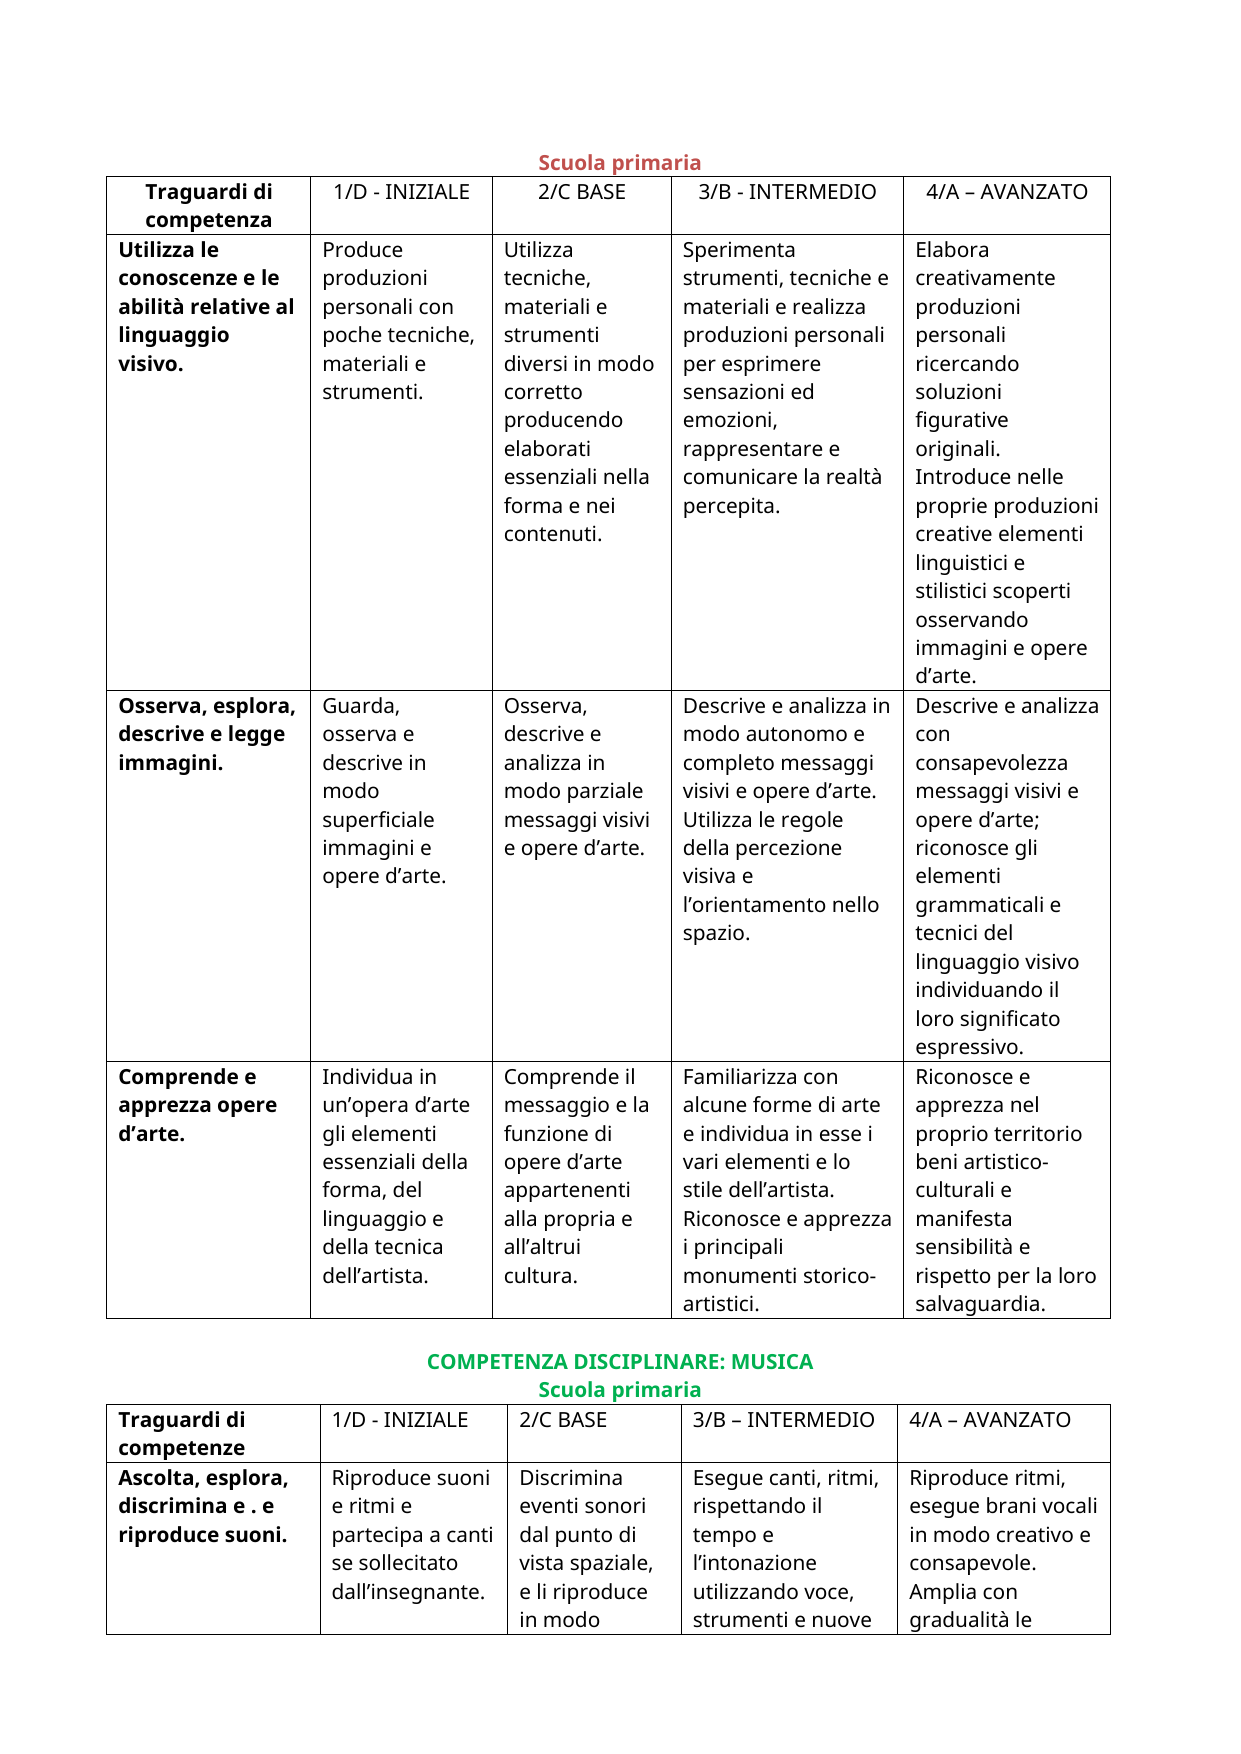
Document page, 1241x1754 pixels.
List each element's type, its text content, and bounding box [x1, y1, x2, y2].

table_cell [508, 1463, 681, 1634]
text Scuola primaria [118, 1376, 1122, 1404]
table_cell Descrive e analizza in modo autonomo e completo messaggi visivi e opere d’arte. Utilizza le regole della percezione visiva e l’orientamento nello spazio. [672, 691, 903, 1061]
table_header Traguardi di competenza [107, 177, 310, 234]
table_cell Sperimenta strumenti, tecniche e materiali e realizza produzioni personali per esprimere sensazioni ed emozioni, rappresentare e comunicare la realtà percepita. [672, 235, 903, 690]
table_header 2/C BASE [493, 177, 671, 234]
table_cell Elabora creativamente produzioni personali ricercando soluzioni figurative originali. Introduce nelle proprie produzioni creative elementi linguistici e stilistici scoperti osservando immagini e opere d’arte. [904, 235, 1110, 690]
table_header 2/C BASE [508, 1405, 681, 1462]
table_header 3/B - INTERMEDIO [672, 177, 903, 234]
table_header 4/A – AVANZATO [904, 177, 1110, 234]
table_header Traguardi di competenze [107, 1405, 320, 1462]
table_header 3/B – INTERMEDIO [682, 1405, 897, 1462]
table_cell Riconosce e apprezza nel proprio territorio beni artistico-culturali e manifesta sensibilità e rispetto per la loro salvaguardia. [904, 1062, 1110, 1318]
table_cell Utilizza tecniche, materiali e strumenti diversi in modo corretto producendo elaborati essenziali nella forma e nei contenuti. [493, 235, 671, 690]
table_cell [682, 1463, 897, 1634]
table_header 1/D - INIZIALE [311, 177, 492, 234]
table_cell Osserva, esplora, descrive e legge immagini. [107, 691, 310, 1061]
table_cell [898, 1463, 1110, 1634]
table_cell Familiarizza con alcune forme di arte e individua in esse i vari elementi e lo stile dell’artista. Riconosce e apprezza i principali monumenti storico-artistici. [672, 1062, 903, 1318]
table_header 4/A – AVANZATO [898, 1405, 1110, 1462]
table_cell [321, 1463, 507, 1634]
table_cell Osserva, descrive e analizza in modo parziale messaggi visivi e opere d’arte. [493, 691, 671, 1061]
table_cell Comprende il messaggio e la funzione di opere d’arte appartenenti alla propria e all’altrui cultura. [493, 1062, 671, 1318]
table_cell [107, 1463, 320, 1634]
table_cell Produce produzioni personali con poche tecniche, materiali e strumenti. [311, 235, 492, 690]
table_cell Descrive e analizza con consapevolezza messaggi visivi e opere d’arte; riconosce gli elementi grammaticali e tecnici del linguaggio visivo individuando il loro significato espressivo. [904, 691, 1110, 1061]
table_cell Utilizza le conoscenze e le abilità relative al linguaggio visivo. [107, 235, 310, 690]
text Scuola primaria [118, 148, 1122, 176]
table_header 1/D - INIZIALE [321, 1405, 507, 1462]
table_cell Individua in un’opera d’arte gli elementi essenziali della forma, del linguaggio e della tecnica dell’artista. [311, 1062, 492, 1318]
table_cell Guarda, osserva e descrive in modo superficiale immagini e opere d’arte. [311, 691, 492, 1061]
text COMPETENZA DISCIPLINARE: MUSICA [118, 1347, 1122, 1376]
table_cell Comprende e apprezza opere d’arte. [107, 1062, 310, 1318]
